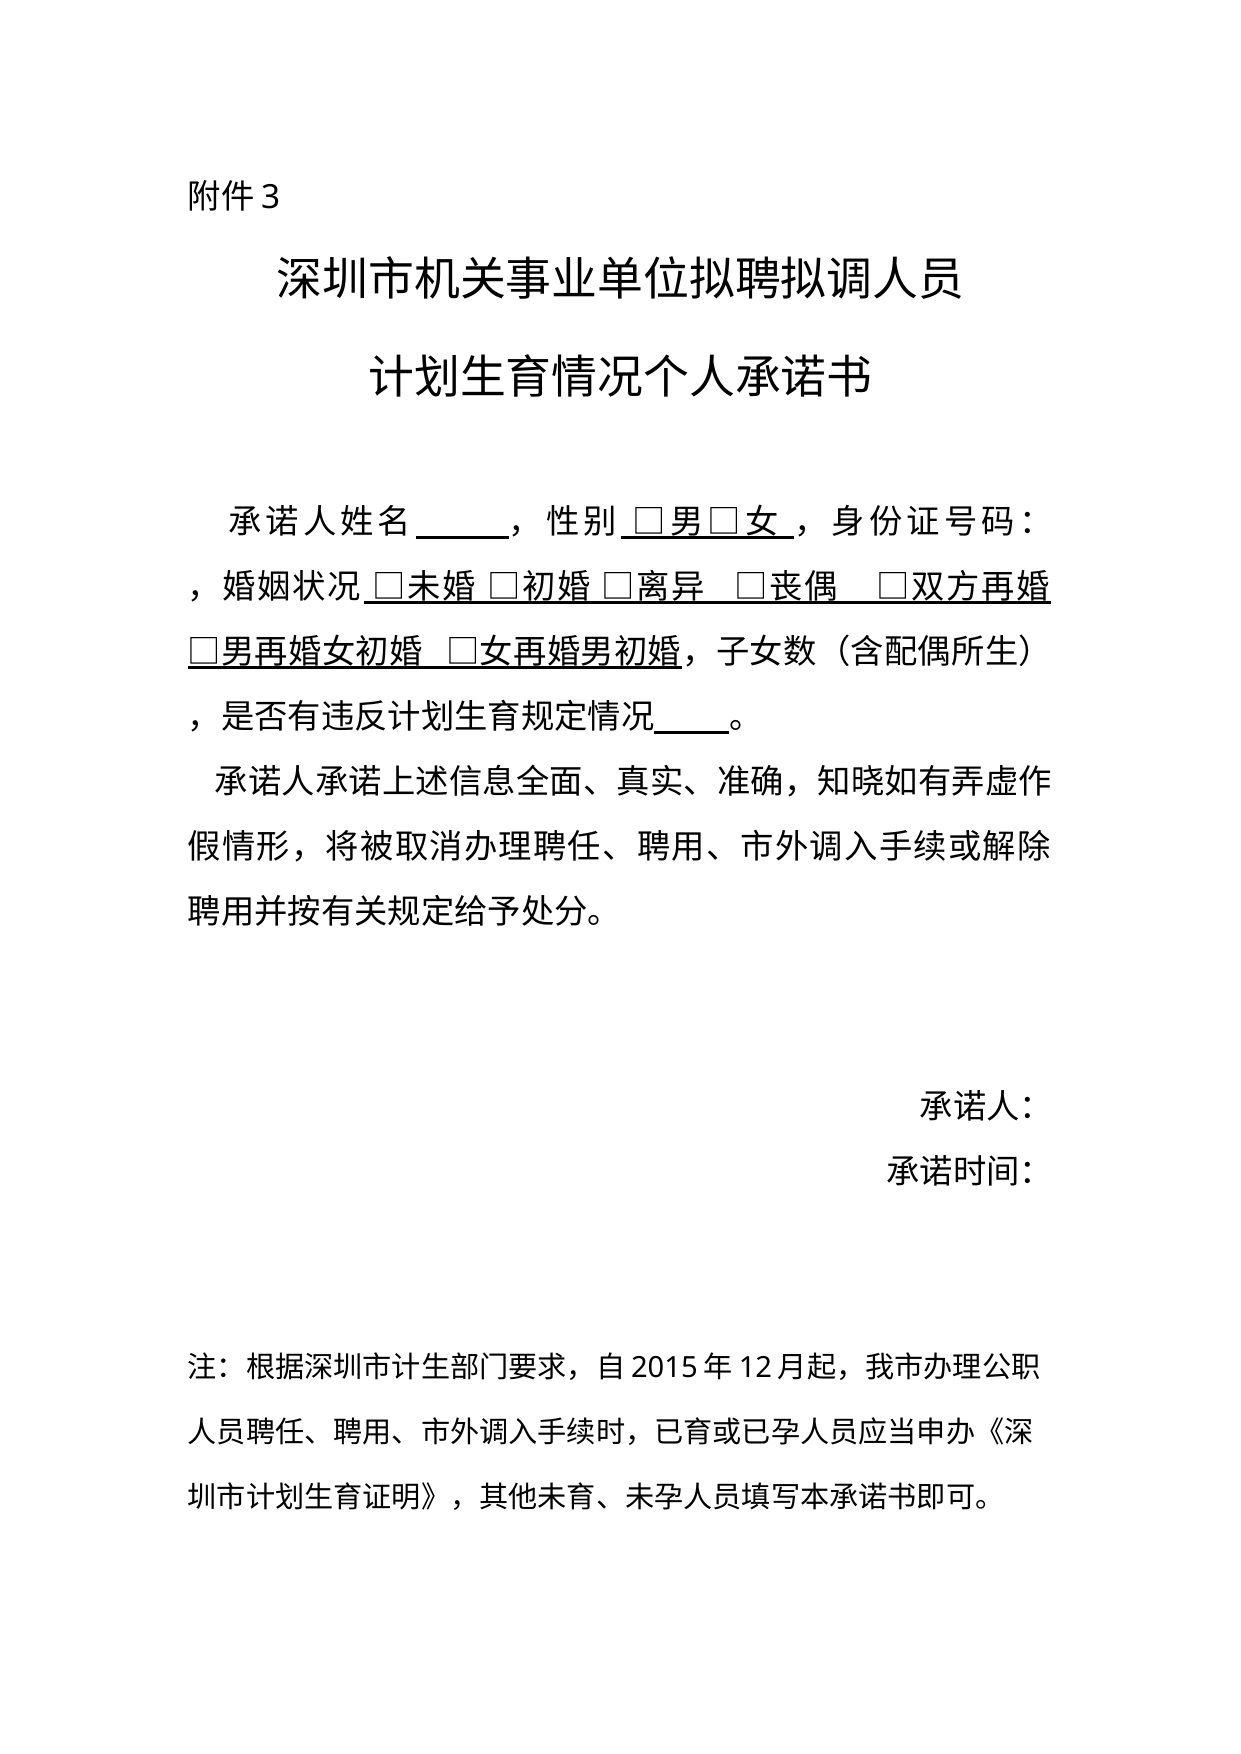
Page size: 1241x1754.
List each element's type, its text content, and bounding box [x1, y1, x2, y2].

text 承诺时间： [187, 1137, 1053, 1202]
text 承诺人： [187, 1072, 1053, 1137]
text 注：根据深圳市计生部门要求，自2015年12月起，我市办理公职人员聘任、聘用、市外调入手续时，已育或已孕人员应当申办《深圳市计划生育证明》，其他未育、未孕人员填写本承诺书即可。 [187, 1332, 1053, 1527]
text 承诺人承诺上述信息全面、真实、准确，知晓如有弄虚作假情形，将被取消办理聘任、聘用、市外调入手续或解除聘用并按有关规定给予处分。 [187, 747, 1053, 942]
text 承诺人姓名 ，性别 □男□女 ，身份证号码： ，婚姻状况 □未婚 □初婚 □离异 □丧偶 □双方再婚 □男再婚女初婚 □女再婚男初婚，子女数（含配偶所生） ，是否有违反计划生育规定情况 。 [187, 487, 1053, 747]
text 深圳市机关事业单位拟聘拟调人员 [187, 227, 1053, 324]
text 附件3 [187, 162, 1053, 227]
text 计划生育情况个人承诺书 [187, 324, 1053, 422]
